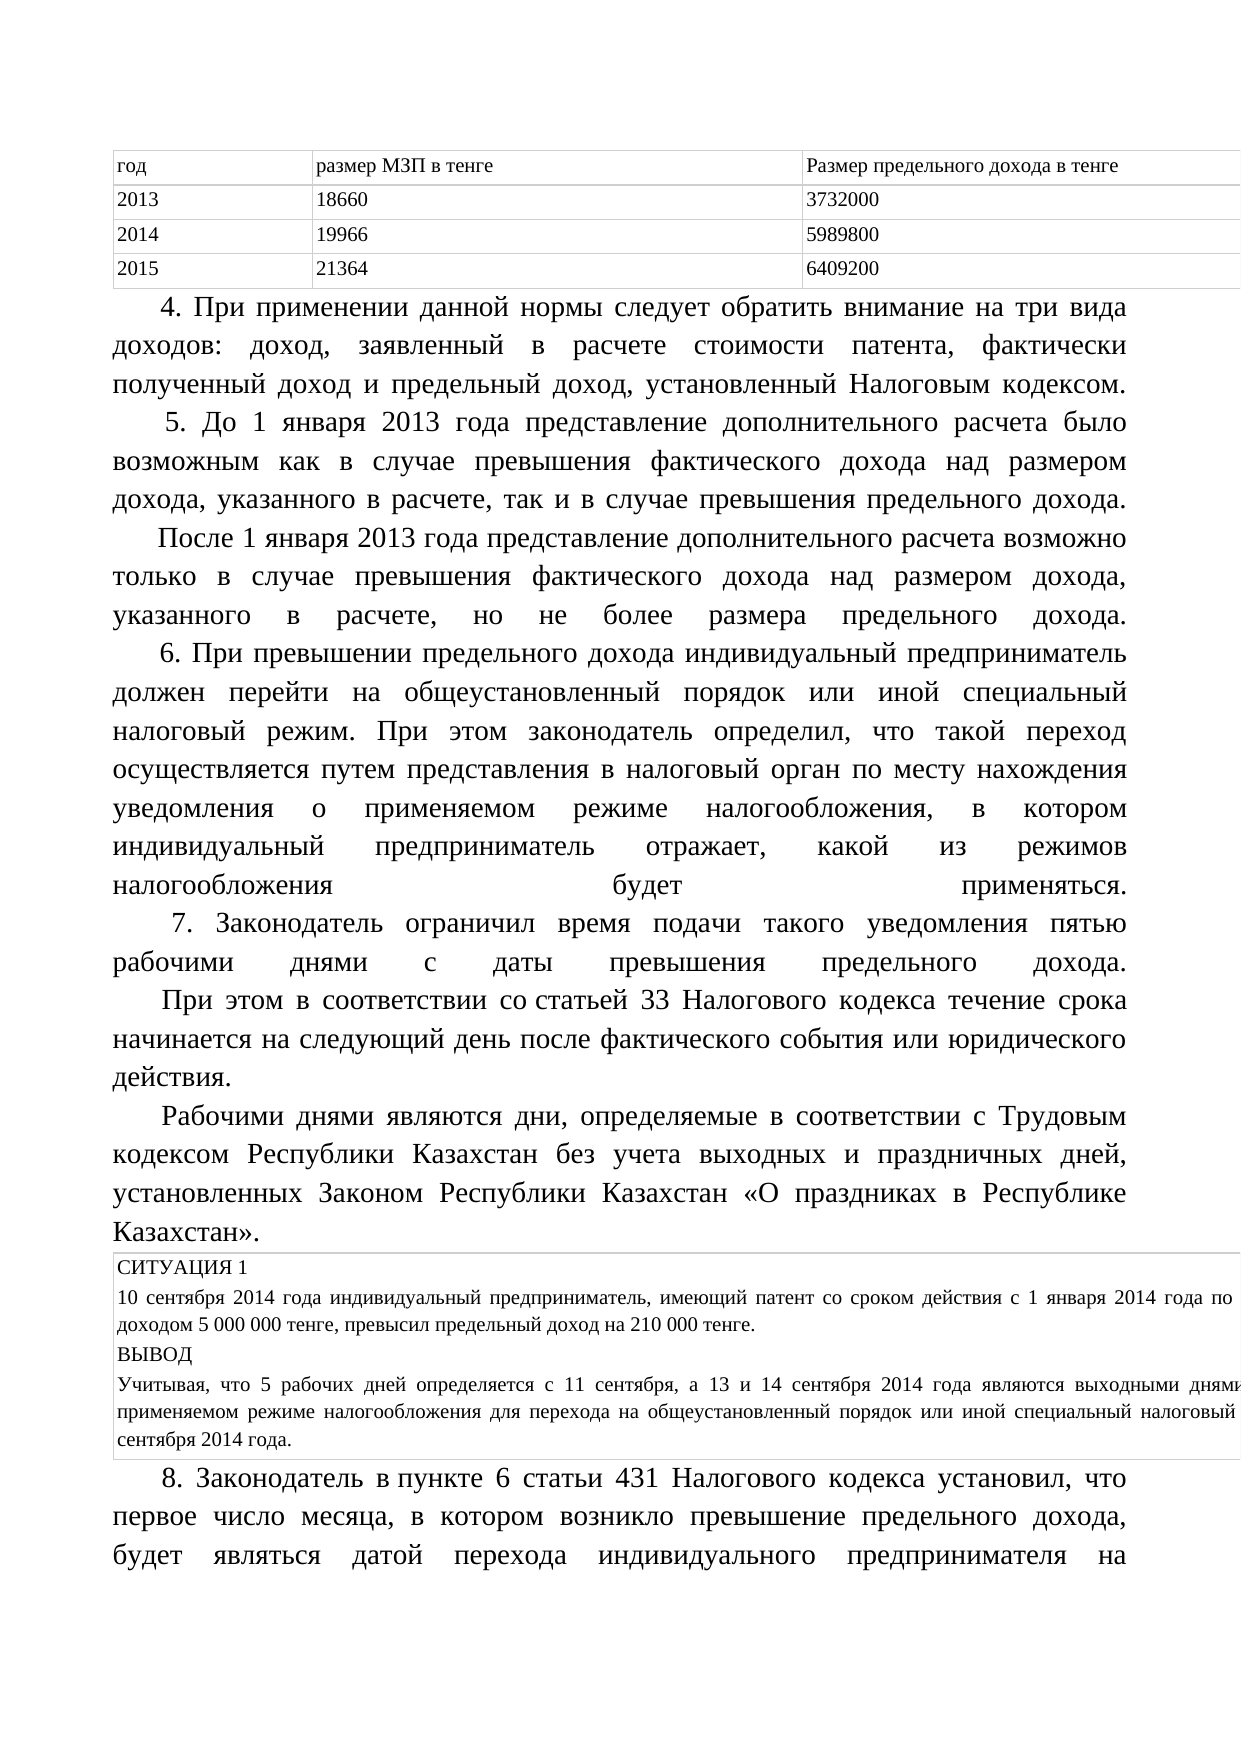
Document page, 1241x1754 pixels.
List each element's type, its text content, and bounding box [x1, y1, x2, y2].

table_cell 3732000 [803, 186, 1240, 219]
table_cell 21364 [313, 254, 802, 287]
table_cell 6409200 [803, 254, 1240, 287]
table_cell 2015 [114, 254, 312, 287]
table_cell 2014 [114, 220, 312, 253]
table_cell 18660 [313, 186, 802, 219]
table_header Размер предельного дохода в тенге [803, 151, 1240, 184]
table_header СИТУАЦИЯ 1 10 сентября 2014 года индивидуальный предприниматель, имеющий патент со сроком действия с 1 января 2014 года по 31 декабря 2014 года с заявленным доходом 5 000 000 тенге, превысил предельный доход на 210 000 тенге. ВЫВОД Учитывая, что 5 рабочих дней определяется с 11 сентября, а 13 и 14 сентября 2014 года являются выходными днями, то представление уведомления о применяемом режиме налогообложения для перехода на общеустановленный порядок или иной специальный налоговый режим должно быть не позднее 17 сентября 2014 года. [114, 1254, 1240, 1458]
table_header размер МЗП в тенге [313, 151, 802, 184]
table_header год [114, 151, 312, 184]
table_cell 2013 [114, 186, 312, 219]
table_cell 5989800 [803, 220, 1240, 253]
table_cell 19966 [313, 220, 802, 253]
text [112, 1460, 1128, 1570]
text 4. При применении данной нормы следует обратить внимание на три вида доходов: доход, заявленный в расчете стоимости патента, фактически полученный доход и предельный доход, установленный Налоговым кодексом. 5. До 1 января 2013 года представление дополнительного расчета было возможным как в случае превышения фактического дохода над размером дохода, указанного в расчете, так и в случае превышения предельного дохода. После 1 января 2013 года представление дополнительного расчета возможно только в случае превышения фактического дохода над размером дохода, указанного в расчете, но не более размера предельного дохода. 6. При превышении предельного дохода индивидуальный предприниматель должен перейти на общеустановленный порядок или иной специальный налоговый режим. При этом законодатель определил, что такой переход осуществляется путем представления в налоговый орган по месту нахождения уведомления о применяемом режиме налогообложения, в котором индивидуальный предприниматель отражает, какой из режимов налогообложения будет применяться. 7. Законодатель ограничил время подачи такого уведомления пятью рабочими днями с даты превышения предельного дохода. При этом в соответствии со статьей 33 Налогового кодекса течение срока начинается на следующий день после фактического события или юридического действия. Рабочими днями являются дни, определяемые в соответствии с Трудовым кодексом Республики Казахстан без учета выходных и праздничных дней, установленных Законом Республики Казахстан «О праздниках в Республике Казахстан». [112, 289, 1128, 1247]
